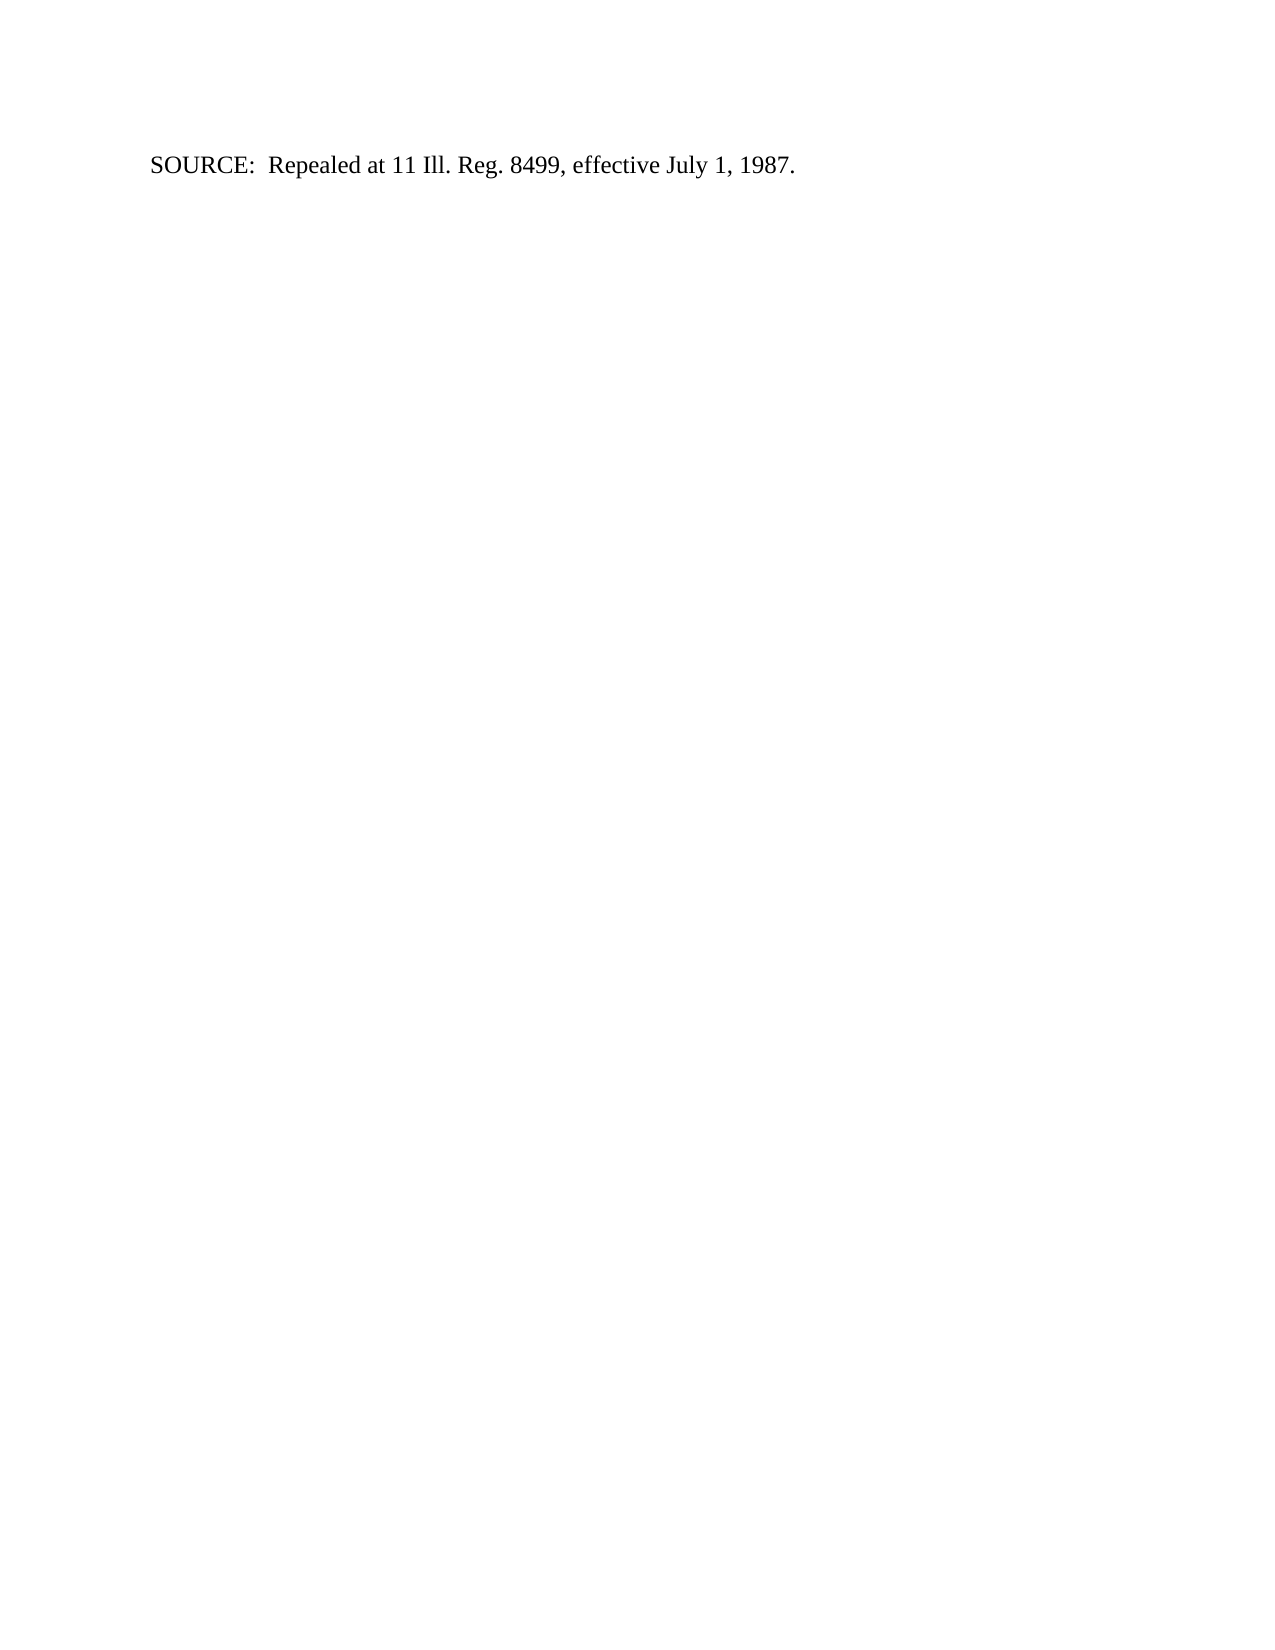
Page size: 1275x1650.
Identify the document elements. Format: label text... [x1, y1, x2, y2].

text SOURCE: Repealed at 11 Ill. Reg. 8499, effective July 1, 1987. [150, 150, 1125, 179]
